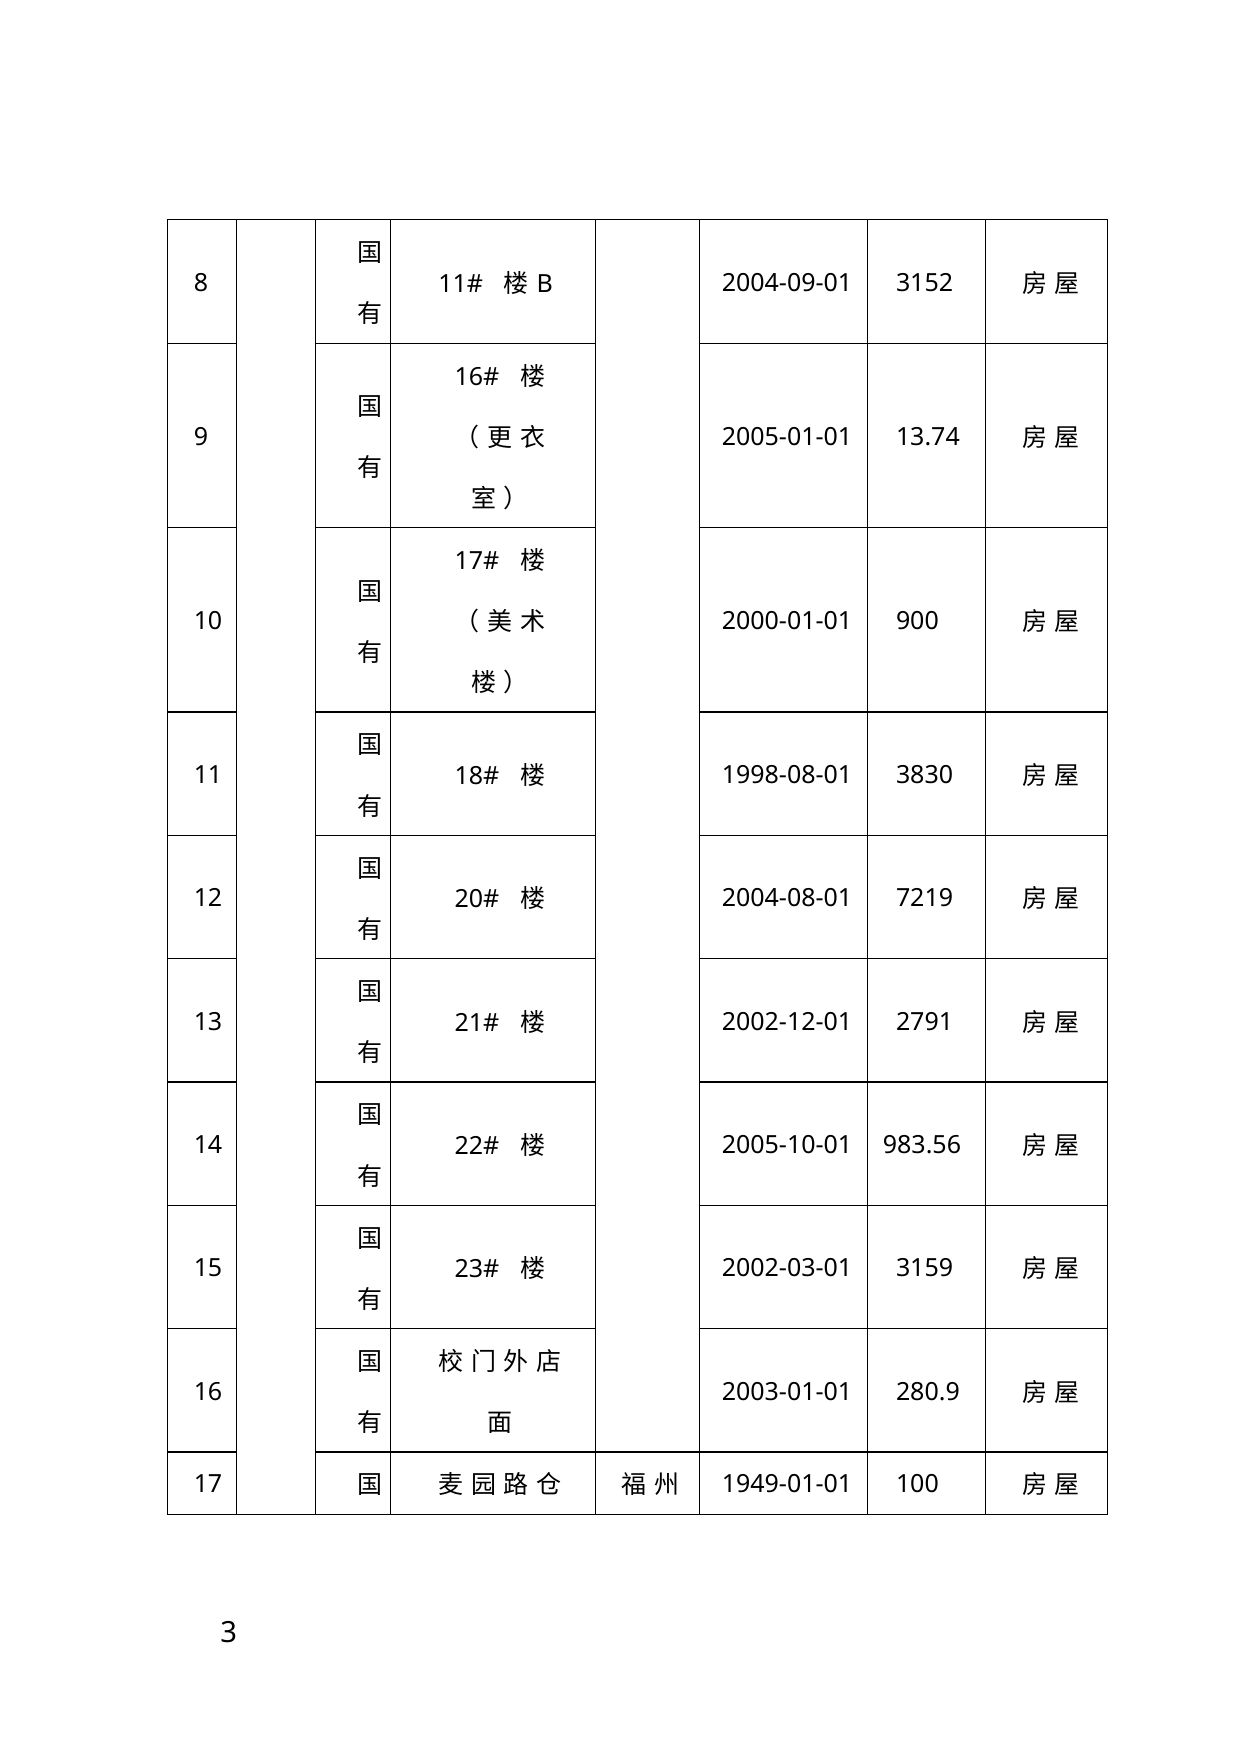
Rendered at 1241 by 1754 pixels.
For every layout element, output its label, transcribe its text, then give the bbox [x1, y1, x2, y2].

table_cell 房屋 [986, 1329, 1107, 1451]
table_cell 房屋 [986, 959, 1107, 1081]
table_cell 3152 [868, 220, 985, 342]
table_cell 15 [168, 1206, 236, 1328]
table_cell 国有 [316, 344, 390, 527]
table_cell 11#楼B [391, 220, 595, 342]
table_cell 国有 [316, 1329, 390, 1451]
table_cell 13.74 [868, 344, 985, 527]
table_cell 14 [168, 1083, 236, 1205]
table_cell 国有 [316, 1083, 390, 1205]
table_cell 22#楼 [391, 1083, 595, 1205]
table_cell 2003-01-01 [700, 1329, 867, 1451]
table_cell 校门外店面 [391, 1329, 595, 1451]
table_cell 房屋 [986, 220, 1107, 342]
table_cell 房屋 [986, 836, 1107, 958]
table_cell 8 [168, 220, 236, 342]
table_cell 2005-01-01 [700, 344, 867, 527]
table_cell 17#楼（美术楼） [391, 528, 595, 711]
table_cell 11 [168, 713, 236, 835]
table_cell 3830 [868, 713, 985, 835]
table_cell 21#楼 [391, 959, 595, 1081]
table_cell 900 [868, 528, 985, 711]
table_cell 国有 [316, 836, 390, 958]
table_cell 2000-01-01 [700, 528, 867, 711]
table_cell 20#楼 [391, 836, 595, 958]
table_cell 1949-01-01 [700, 1453, 867, 1514]
table_cell 3159 [868, 1206, 985, 1328]
table_cell 16 [168, 1329, 236, 1451]
table_cell 房屋 [986, 1206, 1107, 1328]
table_cell 国有 [316, 1453, 390, 1514]
table_cell 2004-08-01 [700, 836, 867, 958]
table_cell 9 [168, 344, 236, 527]
table_cell 10 [168, 528, 236, 711]
table_cell 13 [168, 959, 236, 1081]
table_cell 12 [168, 836, 236, 958]
table_cell 18#楼 [391, 713, 595, 835]
table_cell 2004-09-01 [700, 220, 867, 342]
table_cell 23#楼 [391, 1206, 595, 1328]
table_cell 房屋 [986, 344, 1107, 527]
table_cell 2791 [868, 959, 985, 1081]
table_cell 房屋 [986, 713, 1107, 835]
table_cell 280.9 [868, 1329, 985, 1451]
table_cell 国有 [316, 220, 390, 342]
table_cell 房屋 [986, 1453, 1107, 1514]
table_cell 国有 [316, 528, 390, 711]
table_cell 2002-12-01 [700, 959, 867, 1081]
table_cell 国有 [316, 713, 390, 835]
table_cell 国有 [316, 1206, 390, 1328]
table_cell 17 [168, 1453, 236, 1514]
table_cell 国有 [316, 959, 390, 1081]
table_cell 麦园路仓库 [391, 1453, 595, 1514]
table_cell 7219 [868, 836, 985, 958]
table_cell 983.56 [868, 1083, 985, 1205]
table_cell 1998-08-01 [700, 713, 867, 835]
table_cell 福州市,山区 麦园路17号 [596, 1453, 699, 1514]
table_cell 2002-03-01 [700, 1206, 867, 1328]
table_cell 16#楼（更衣室） [391, 344, 595, 527]
table_cell 房屋 [986, 528, 1107, 711]
table_cell 2005-10-01 [700, 1083, 867, 1205]
table_cell 房屋 [986, 1083, 1107, 1205]
table_cell 100 [868, 1453, 985, 1514]
